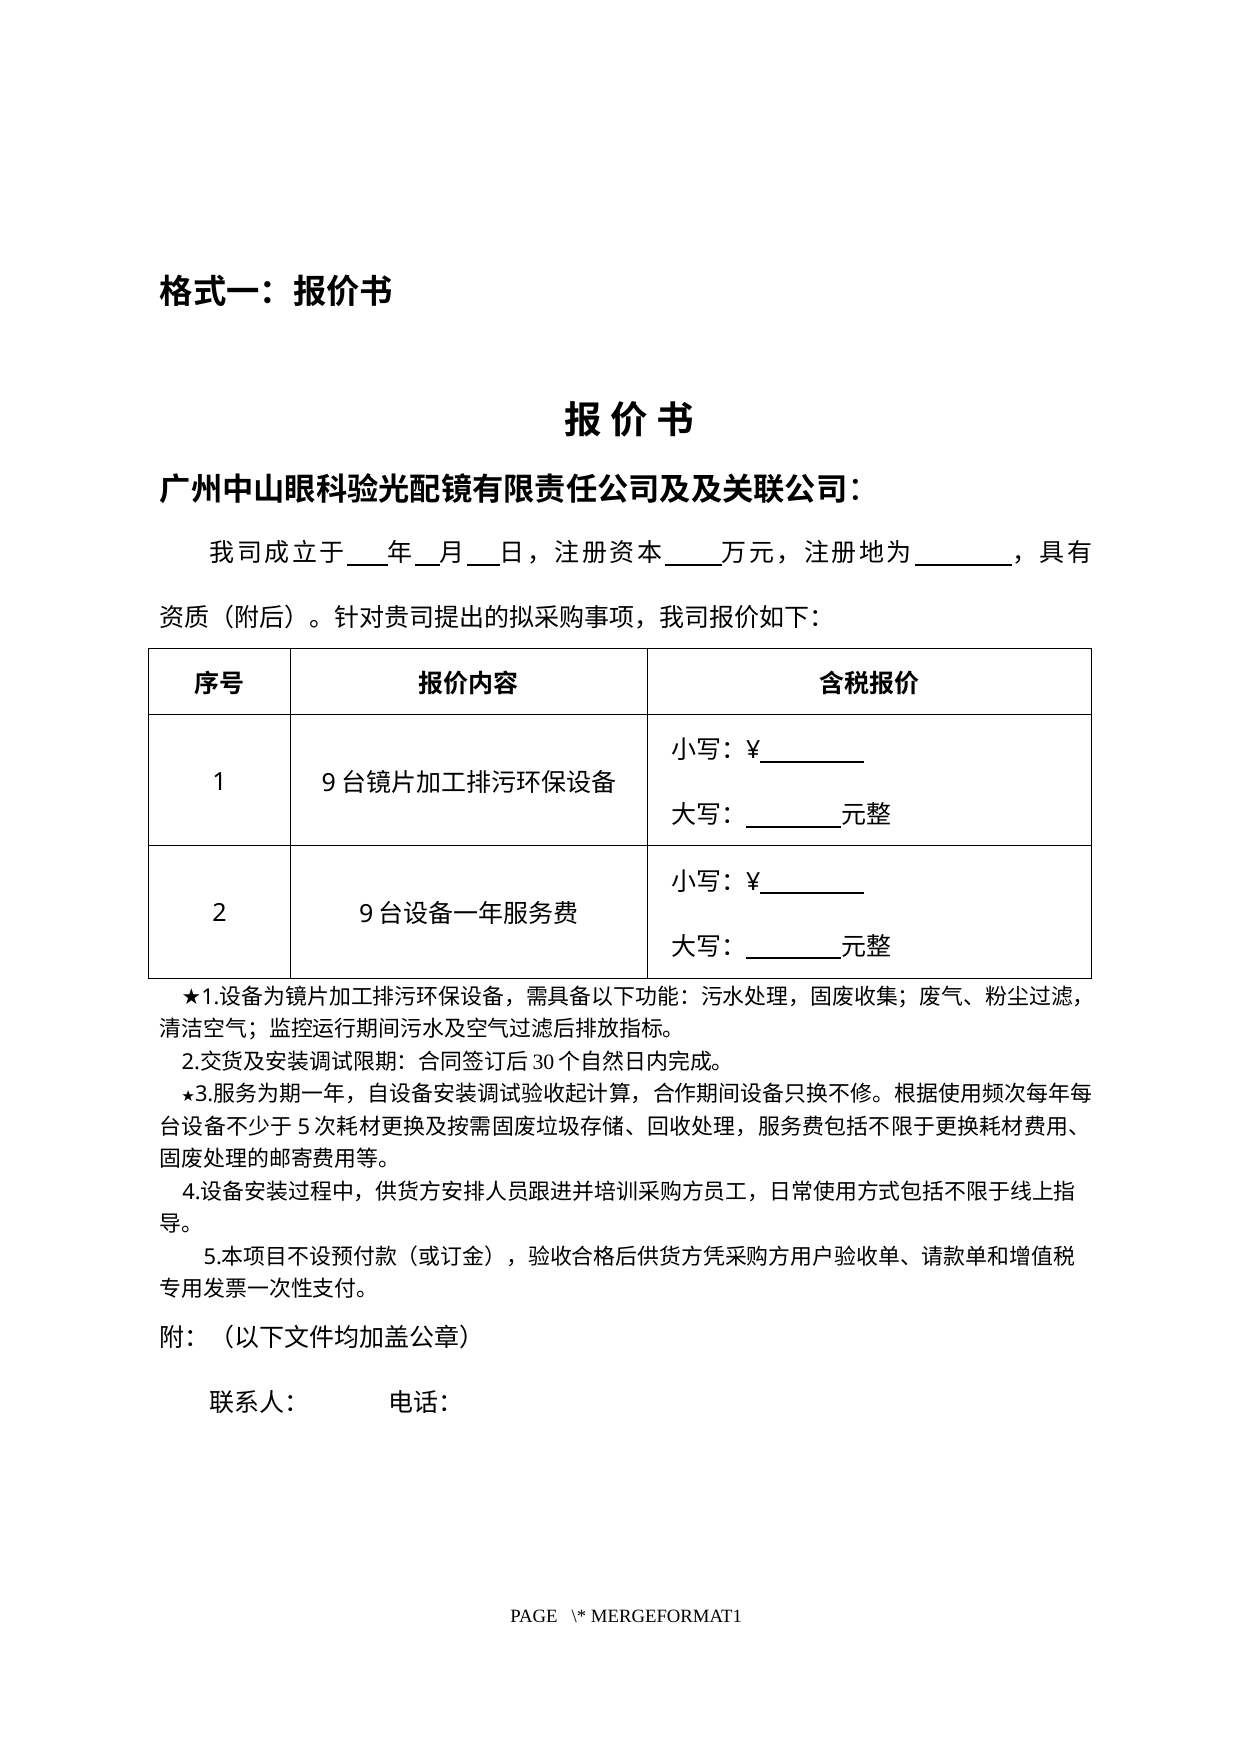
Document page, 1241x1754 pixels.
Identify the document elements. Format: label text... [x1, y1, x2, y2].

table_header 序号 [149, 649, 290, 714]
table_cell 小写：¥ 大写： 元整 [648, 715, 1091, 845]
subtitle 格式一：报价书 [159, 257, 1092, 322]
table_header 含税报价 [648, 649, 1091, 714]
text ★3.服务为期一年，自设备安装调试验收起计算，合作期间设备只换不修。根据使用频次每年每台设备不少于5次耗材更换及按需固废垃圾存储、回收处理，服务费包括不限于更换耗材费用、固废处理的邮寄费用等。 [159, 1076, 1092, 1173]
text 我司成立于 年 月 日，注册资本 万元，注册地为 ，具有 资质（附后）。针对贵司提出的拟采购事项，我司报价如下： [159, 518, 1092, 648]
text ★1.设备为镜片加工排污环保设备，需具备以下功能：污水处理，固废收集；废气、粉尘过滤，清洁空气；监控运行期间污水及空气过滤后排放指标。 [159, 979, 1092, 1043]
text 4.设备安装过程中，供货方安排人员跟进并培训采购方员工，日常使用方式包括不限于线上指导。 [159, 1173, 1092, 1238]
table_cell 9台设备一年服务费 [291, 846, 647, 977]
text 广州中山眼科验光配镜有限责任公司及及关联公司： [159, 453, 1092, 518]
table_cell 2 [149, 846, 290, 977]
table_cell 1 [149, 715, 290, 845]
text 联系人： 电话： [159, 1368, 1092, 1433]
table_header 报价内容 [291, 649, 647, 714]
text 5.本项目不设预付款（或订金），验收合格后供货方凭采购方用户验收单、请款单和增值税专用发票一次性支付。 [159, 1238, 1092, 1303]
table_cell 小写：¥ 大写： 元整 [648, 846, 1091, 977]
text 报 价 书 [164, 384, 1034, 449]
table_cell 9台镜片加工排污环保设备 [291, 715, 647, 845]
text 2.交货及安装调试限期：合同签订后30个自然日内完成。 [159, 1043, 1092, 1076]
text 附：（以下文件均加盖公章） [159, 1303, 1092, 1368]
